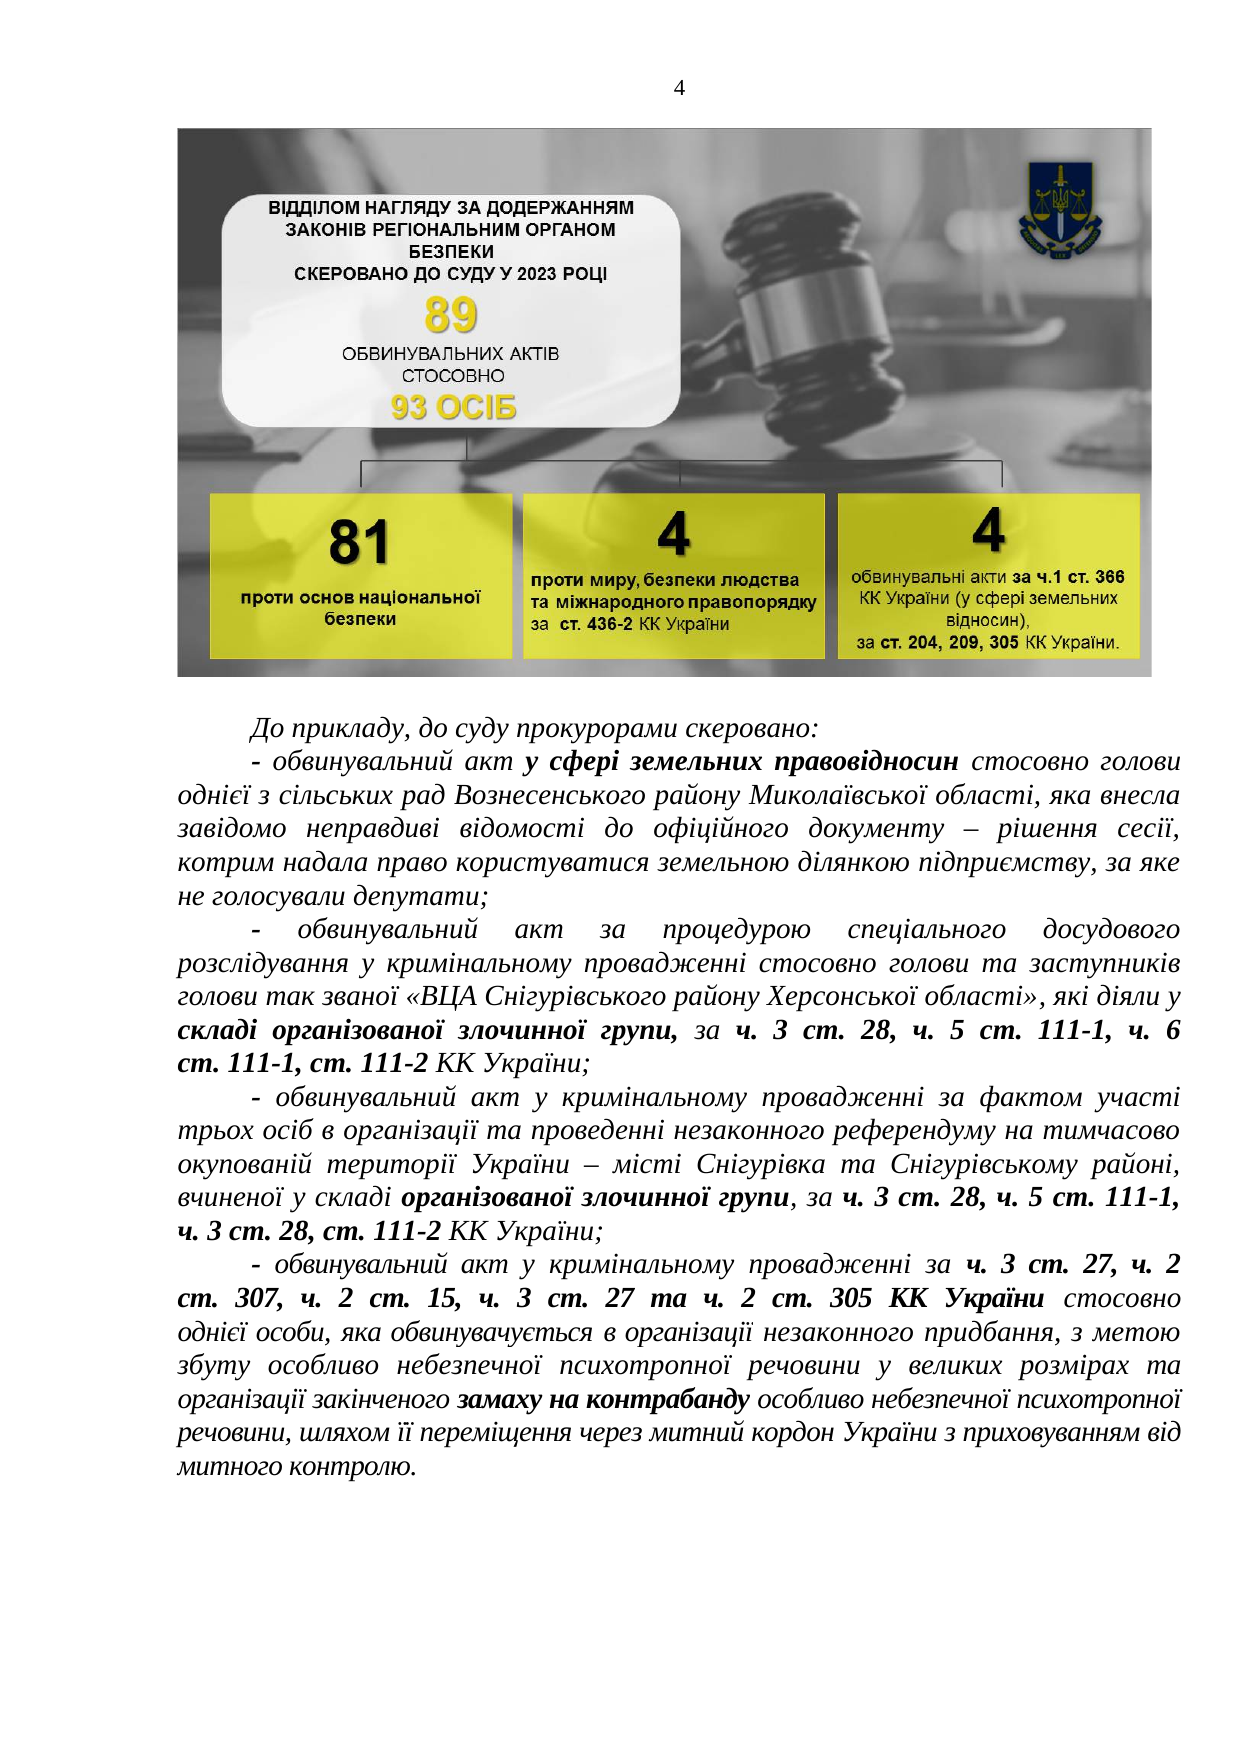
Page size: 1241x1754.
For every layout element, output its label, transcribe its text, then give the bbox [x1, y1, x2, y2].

text - обвинувальний акт за процедурою спеціального досудового розслідування у кримінальному провадженні стосовно голови та заступників голови так званої «ВЦА Снігурівського району Херсонської області», які діяли у складі організованої злочинної групи, за ч. 3 ст. 28, ч. 5 ст. 111-1, ч. 6 ст. 111-1, ст. 111-2 КК України; [177, 911, 1181, 1079]
text - обвинувальний акт у сфері земельних правовідносин стосовно голови однієї з сільських рад Вознесенського району Миколаївської області, яка внесла завідомо неправдиві відомості до офіційного документу – рішення сесії, котрим надала право користуватися земельною ділянкою підприємству, за яке не голосували депутати; [177, 743, 1181, 911]
text До прикладу, до суду прокурорами скеровано: [177, 710, 1181, 743]
text - обвинувальний акт у кримінальному провадженні за ч. 3 ст. 27, ч. 2 ст. 307, ч. 2 ст. 15, ч. 3 ст. 27 та ч. 2 ст. 305 КК України стосовно однієї особи, яка обвинувачується в організації незаконного придбання, з метою збуту особливо небезпечної психотропної речовини у великих розмірах та організації закінченого замаху на контрабанду особливо небезпечної психотропної речовини, шляхом її переміщення через митний кордон України з приховуванням від митного контролю. [177, 1247, 1181, 1546]
picture [177, 128, 1152, 677]
text - обвинувальний акт у кримінальному провадженні за фактом участі трьох осіб в організації та проведенні незаконного референдуму на тимчасово окупованій території України – місті Снігурівка та Снігурівському районі, вчиненої у складі організованої злочинної групи, за ч. 3 ст. 28, ч. 5 ст. 111-1, ч. 3 ст. 28, ст. 111-2 КК України; [177, 1079, 1181, 1247]
